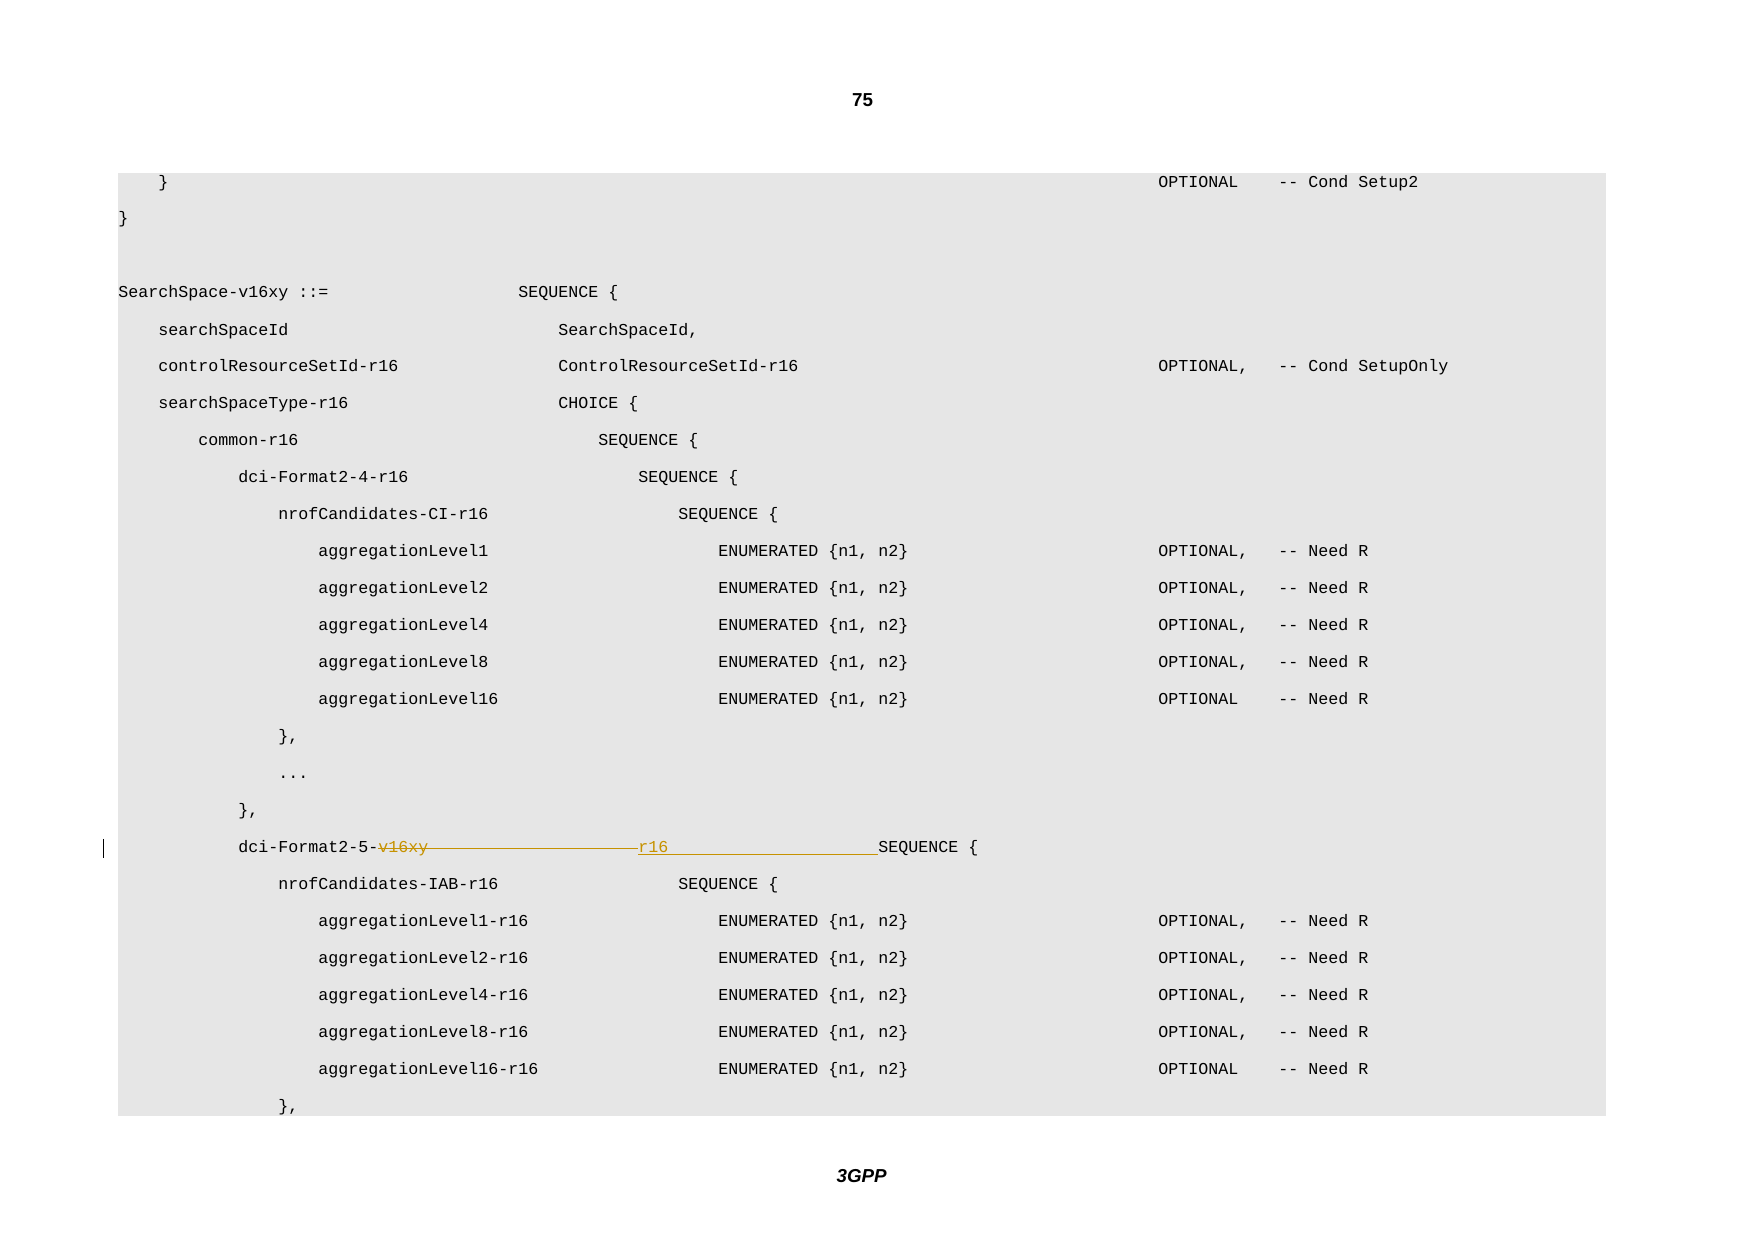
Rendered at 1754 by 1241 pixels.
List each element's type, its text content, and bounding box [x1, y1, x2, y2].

text }, [118, 1098, 1606, 1116]
text } OPTIONAL -- Cond Setup2 [118, 173, 1606, 192]
text aggregationLevel16-r16 ENUMERATED {n1, n2} OPTIONAL -- Need R [118, 1061, 1606, 1079]
text searchSpaceId SearchSpaceId, [118, 321, 1606, 340]
text aggregationLevel1 ENUMERATED {n1, n2} OPTIONAL, -- Need R [118, 543, 1606, 562]
text aggregationLevel16 ENUMERATED {n1, n2} OPTIONAL -- Need R [118, 691, 1606, 710]
text aggregationLevel4-r16 ENUMERATED {n1, n2} OPTIONAL, -- Need R [118, 987, 1606, 1006]
text controlResourceSetId-r16 ControlResourceSetId-r16 OPTIONAL, -- Cond SetupOnly [118, 358, 1606, 377]
text common-r16 SEQUENCE { [118, 432, 1606, 451]
text dci-Format2-4-r16 SEQUENCE { [118, 469, 1606, 488]
text } [118, 210, 1606, 229]
text nrofCandidates-CI-r16 SEQUENCE { [118, 506, 1606, 525]
text aggregationLevel2 ENUMERATED {n1, n2} OPTIONAL, -- Need R [118, 580, 1606, 599]
text searchSpaceType-r16 CHOICE { [118, 395, 1606, 414]
text nrofCandidates-IAB-r16 SEQUENCE { [118, 876, 1606, 894]
text SearchSpace-v16xy ::= SEQUENCE { [118, 284, 1606, 303]
text aggregationLevel8-r16 ENUMERATED {n1, n2} OPTIONAL, -- Need R [118, 1024, 1606, 1042]
text aggregationLevel8 ENUMERATED {n1, n2} OPTIONAL, -- Need R [118, 654, 1606, 673]
text dci-Format2-5-SEQUENCE { [118, 839, 1606, 858]
text aggregationLevel2-r16 ENUMERATED {n1, n2} OPTIONAL, -- Need R [118, 950, 1606, 968]
text aggregationLevel4 ENUMERATED {n1, n2} OPTIONAL, -- Need R [118, 617, 1606, 636]
text ... [118, 765, 1606, 784]
text aggregationLevel1-r16 ENUMERATED {n1, n2} OPTIONAL, -- Need R [118, 913, 1606, 932]
text }, [118, 728, 1606, 747]
text }, [118, 802, 1606, 821]
